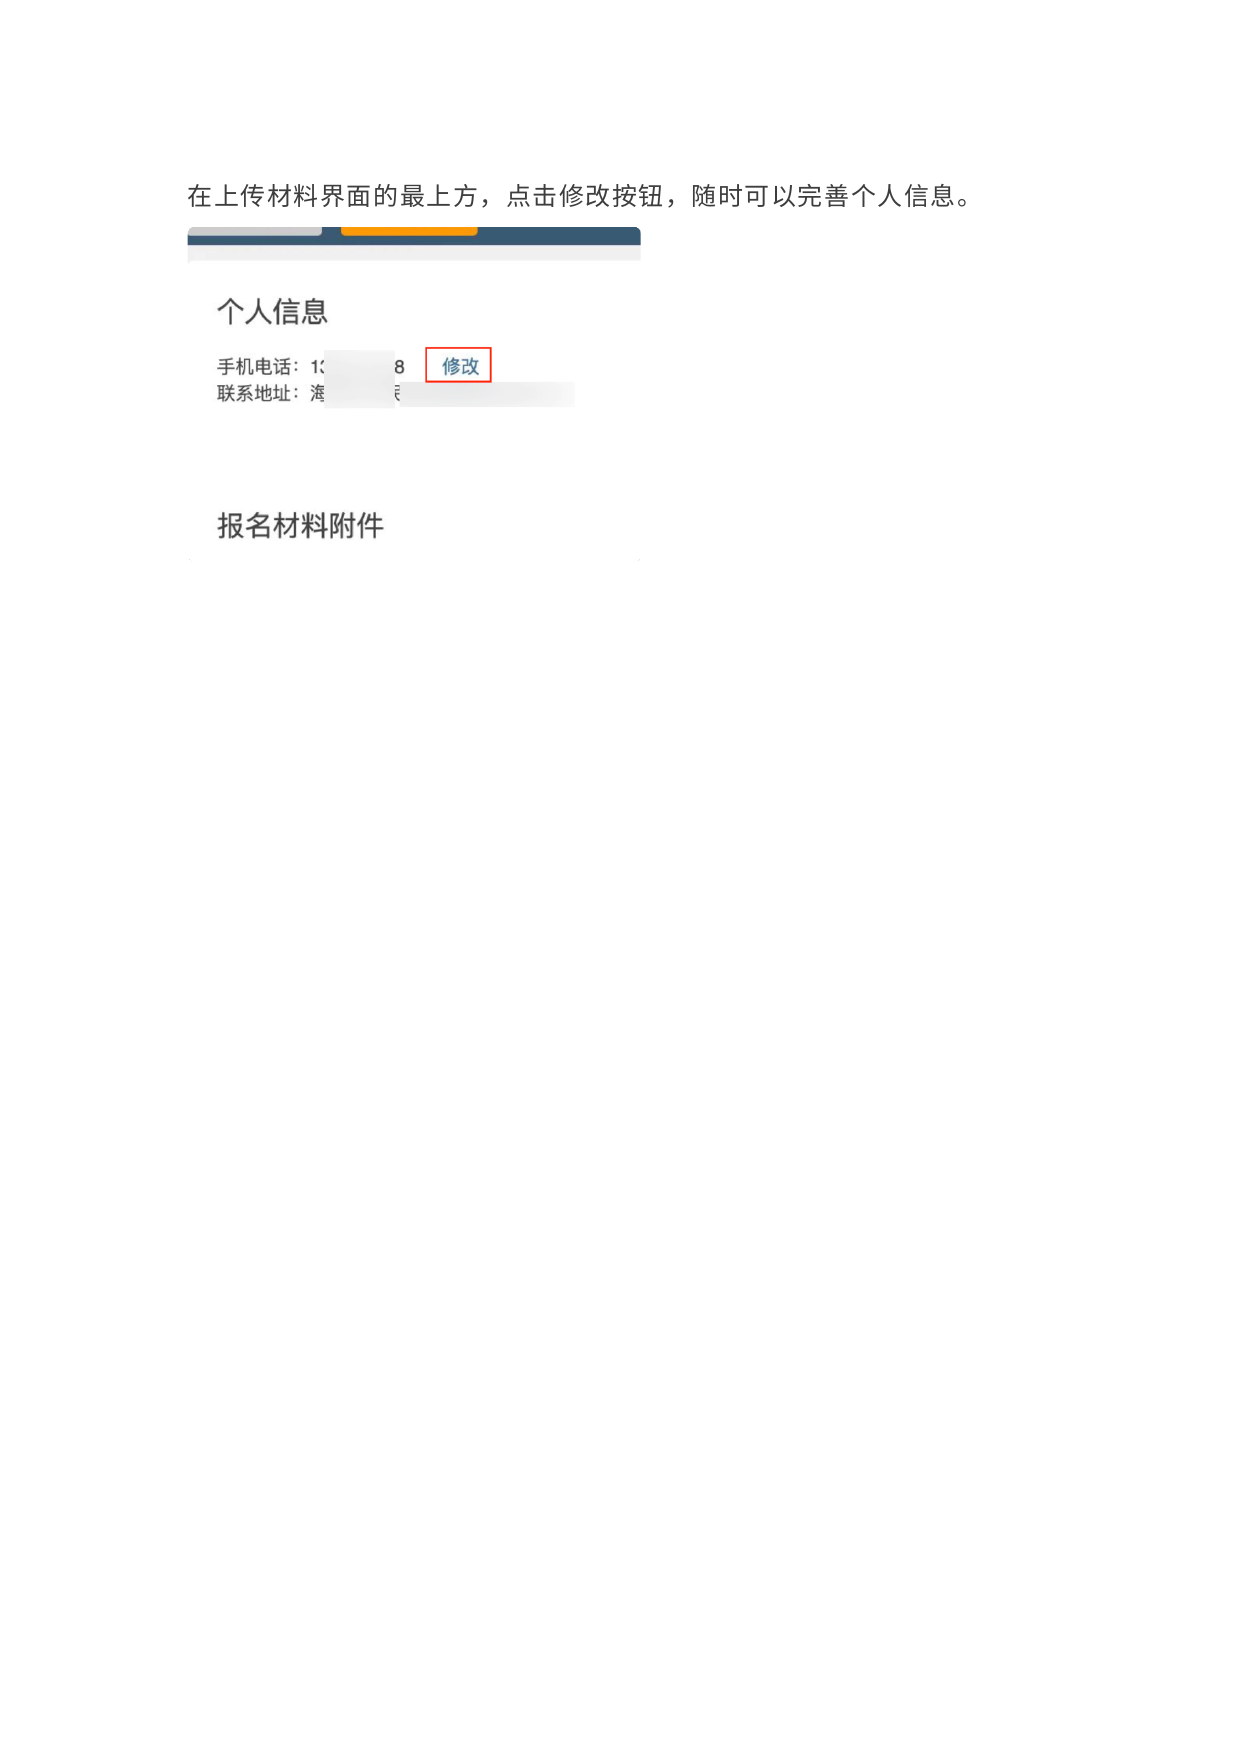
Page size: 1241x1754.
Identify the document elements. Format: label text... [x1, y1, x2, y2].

picture [187, 227, 641, 562]
text 在上传材料界面的最上方，点击修改按钮，随时可以完善个人信息。 [187, 162, 1053, 227]
